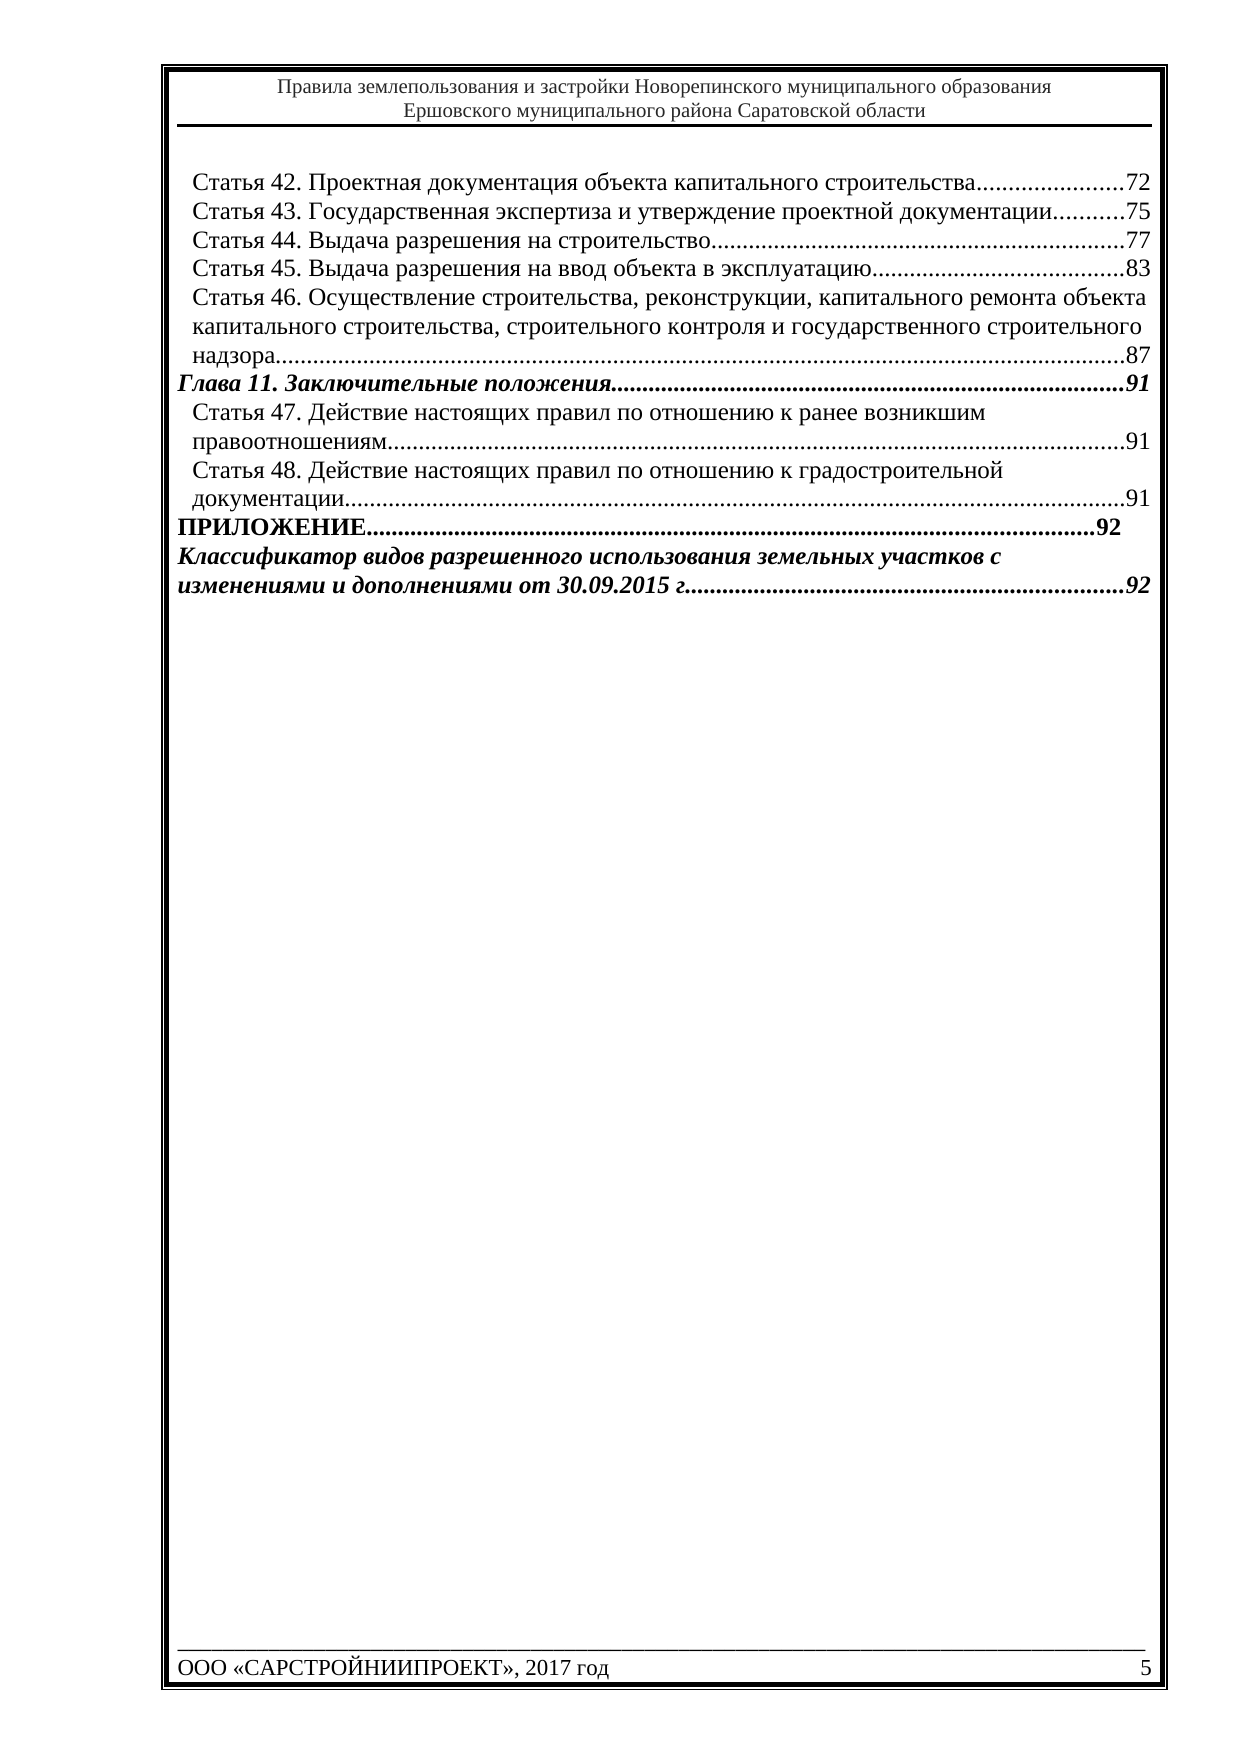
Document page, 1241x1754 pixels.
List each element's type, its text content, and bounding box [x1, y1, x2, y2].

text Статья 42. Проектная документация объекта капитального строительства 72 [192, 167, 1152, 196]
text Классификатор видов разрешенного использования земельных участков с изменениями и дополнениями от 30.09.2015 г. 92 [177, 541, 1152, 598]
text Статья 47. Действие настоящих правил по отношению к ранее возникшим правоотношениям 91 [192, 397, 1152, 455]
text Статья 43. Государственная экспертиза и утверждение проектной документации 75 [192, 196, 1152, 225]
text Глава 11. Заключительные положения 91 [177, 368, 1152, 397]
text Статья 46. Осуществление строительства, реконструкции, капитального ремонта объекта капитального строительства, строительного контроля и государственного строительного надзора 87 [192, 282, 1152, 368]
text Приложение 92 [177, 512, 1152, 541]
text Статья 44. Выдача разрешения на строительство 77 [192, 225, 1152, 253]
text Статья 48. Действие настоящих правил по отношению к градостроительной документации 91 [192, 455, 1152, 512]
text Статья 45. Выдача разрешения на ввод объекта в эксплуатацию 83 [192, 253, 1152, 282]
